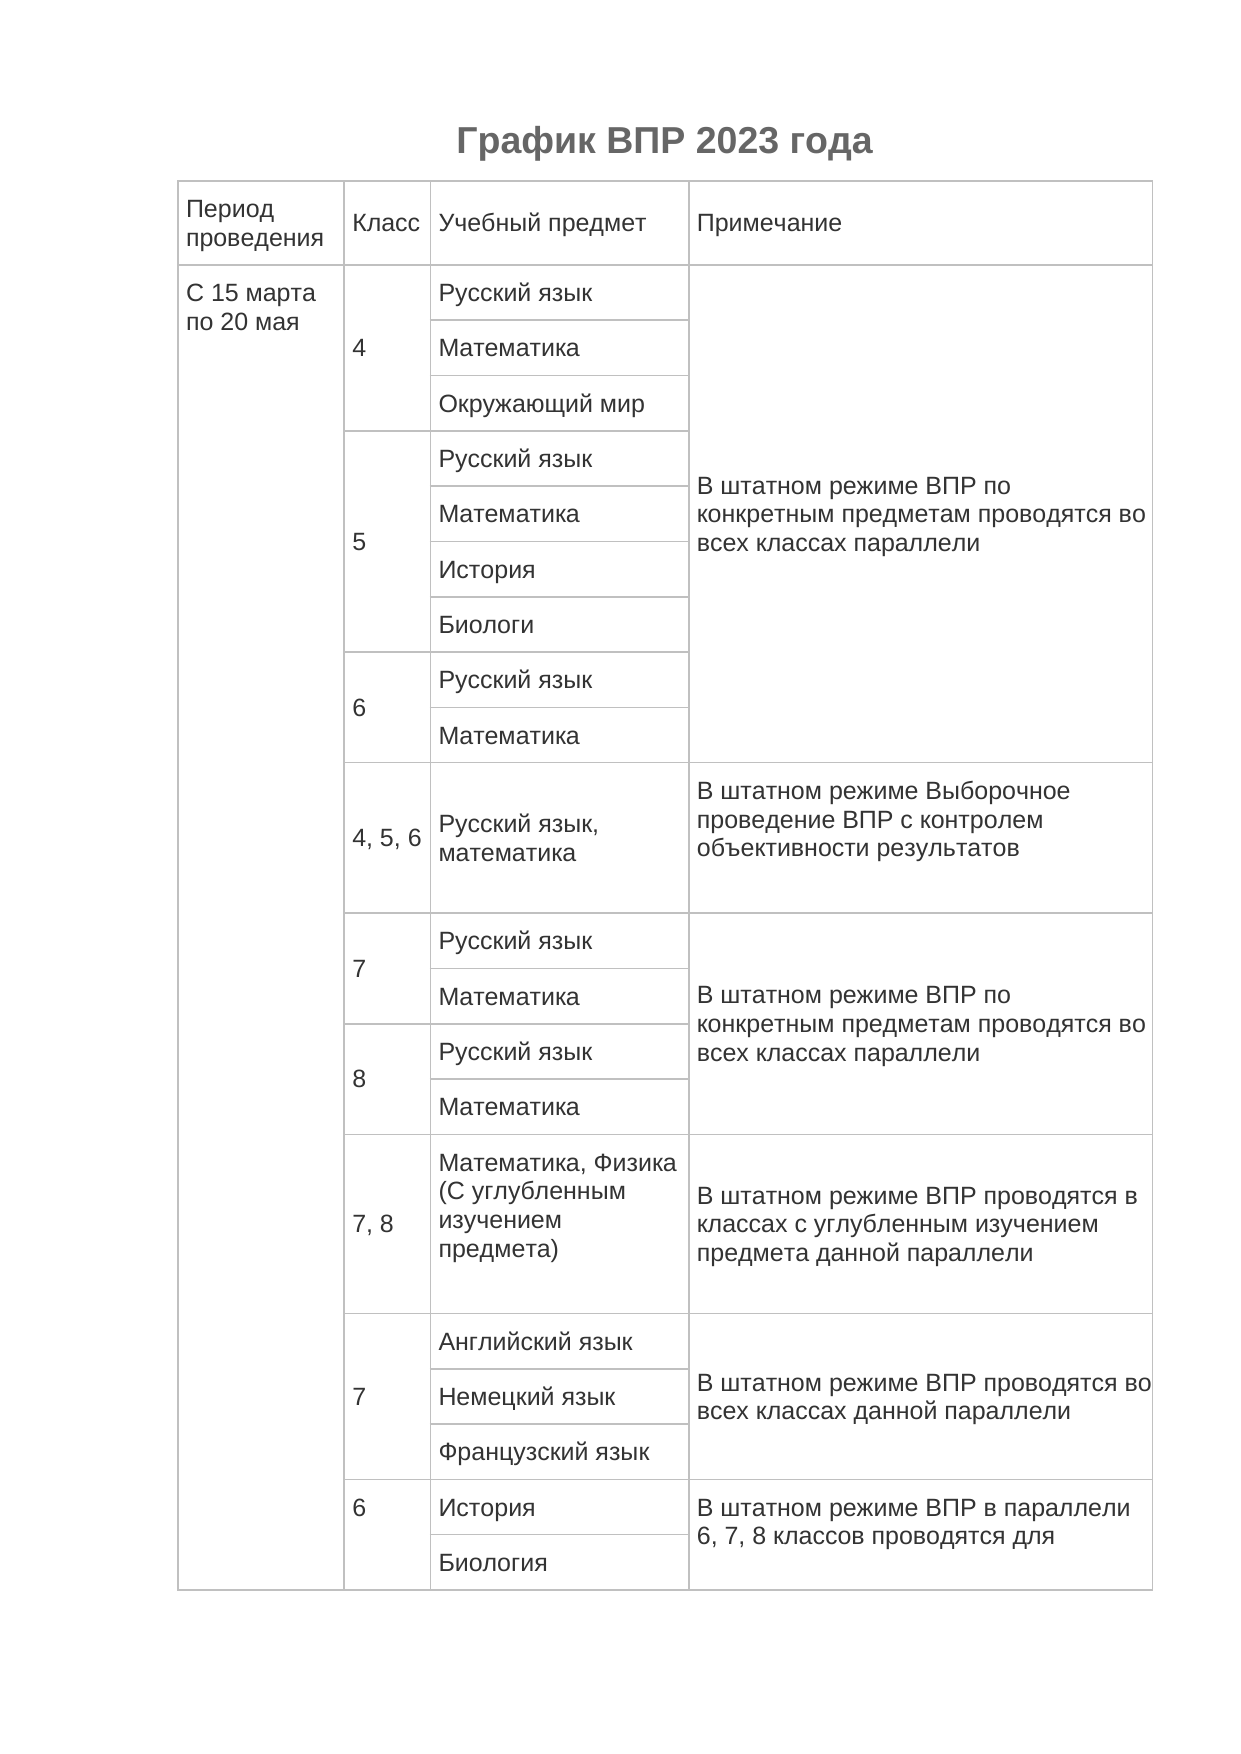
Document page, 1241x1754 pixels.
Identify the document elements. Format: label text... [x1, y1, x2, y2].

table_header Класс [345, 182, 430, 264]
table_cell Русский язык [431, 432, 688, 485]
table_cell Французский язык [431, 1425, 688, 1478]
table_cell В штатном режиме ВПР по конкретным предметам проводятся во всех классах параллели [690, 266, 1152, 762]
table_cell 5 [345, 432, 430, 651]
table_cell Математика [431, 969, 688, 1023]
text График ВПР 2023 года [177, 118, 1152, 161]
table_cell Немецкий язык [431, 1370, 688, 1423]
table_cell 7, 8 [345, 1135, 430, 1312]
table_cell 8 [345, 1025, 430, 1133]
table_cell С 15 марта по 20 мая [179, 266, 343, 1589]
table_header Учебный предмет [431, 182, 688, 264]
table_cell Русский язык [431, 653, 688, 707]
table_cell В штатном режиме ВПР по конкретным предметам проводятся во всех классах параллели [690, 914, 1152, 1133]
table_cell Математика, Физика (С углубленным изучением предмета) [431, 1135, 688, 1312]
table_cell Русский язык [431, 914, 688, 967]
table_cell Математика [431, 1080, 688, 1133]
table_header Период проведения [179, 182, 343, 264]
table_cell Математика [431, 487, 688, 541]
table_cell 6 [345, 1480, 430, 1589]
table_cell История [431, 542, 688, 596]
table_cell Окружающий мир [431, 376, 688, 430]
table_cell 4, 5, 6 [345, 763, 430, 912]
table_cell Русский язык, математика [431, 763, 688, 912]
table_cell 6 [345, 653, 430, 762]
table_cell История [431, 1480, 688, 1534]
table_cell Математика [431, 321, 688, 375]
table_cell 7 [345, 1314, 430, 1478]
table_cell 7 [345, 914, 430, 1023]
table_cell Русский язык [431, 266, 688, 319]
table_cell В штатном режиме Выборочное проведение ВПР с контролем объективности результатов [690, 763, 1152, 912]
table_header Примечание [690, 182, 1152, 264]
table_cell В штатном режиме ВПР проводятся во всех классах данной параллели [690, 1314, 1152, 1478]
table_cell Биологи [431, 598, 688, 651]
table_cell Английский язык [431, 1314, 688, 1368]
table_cell 4 [345, 266, 430, 430]
table_cell Биология [431, 1535, 688, 1589]
table_cell Математика [431, 708, 688, 762]
table_cell Русский язык [431, 1025, 688, 1078]
table_cell В штатном режиме ВПР проводятся в классах с углубленным изучением предмета данной параллели [690, 1135, 1152, 1312]
table_cell В штатном режиме ВПР в параллели 6, 7, 8 классов проводятся для каждого класса по двум предметам на основе случайного выбора. Информация о распределении предметов по классам в параллели предоставляется в образовательную организацию через личный кабинет в Федеральной информационной системе оценки качества образования [690, 1480, 1152, 1589]
